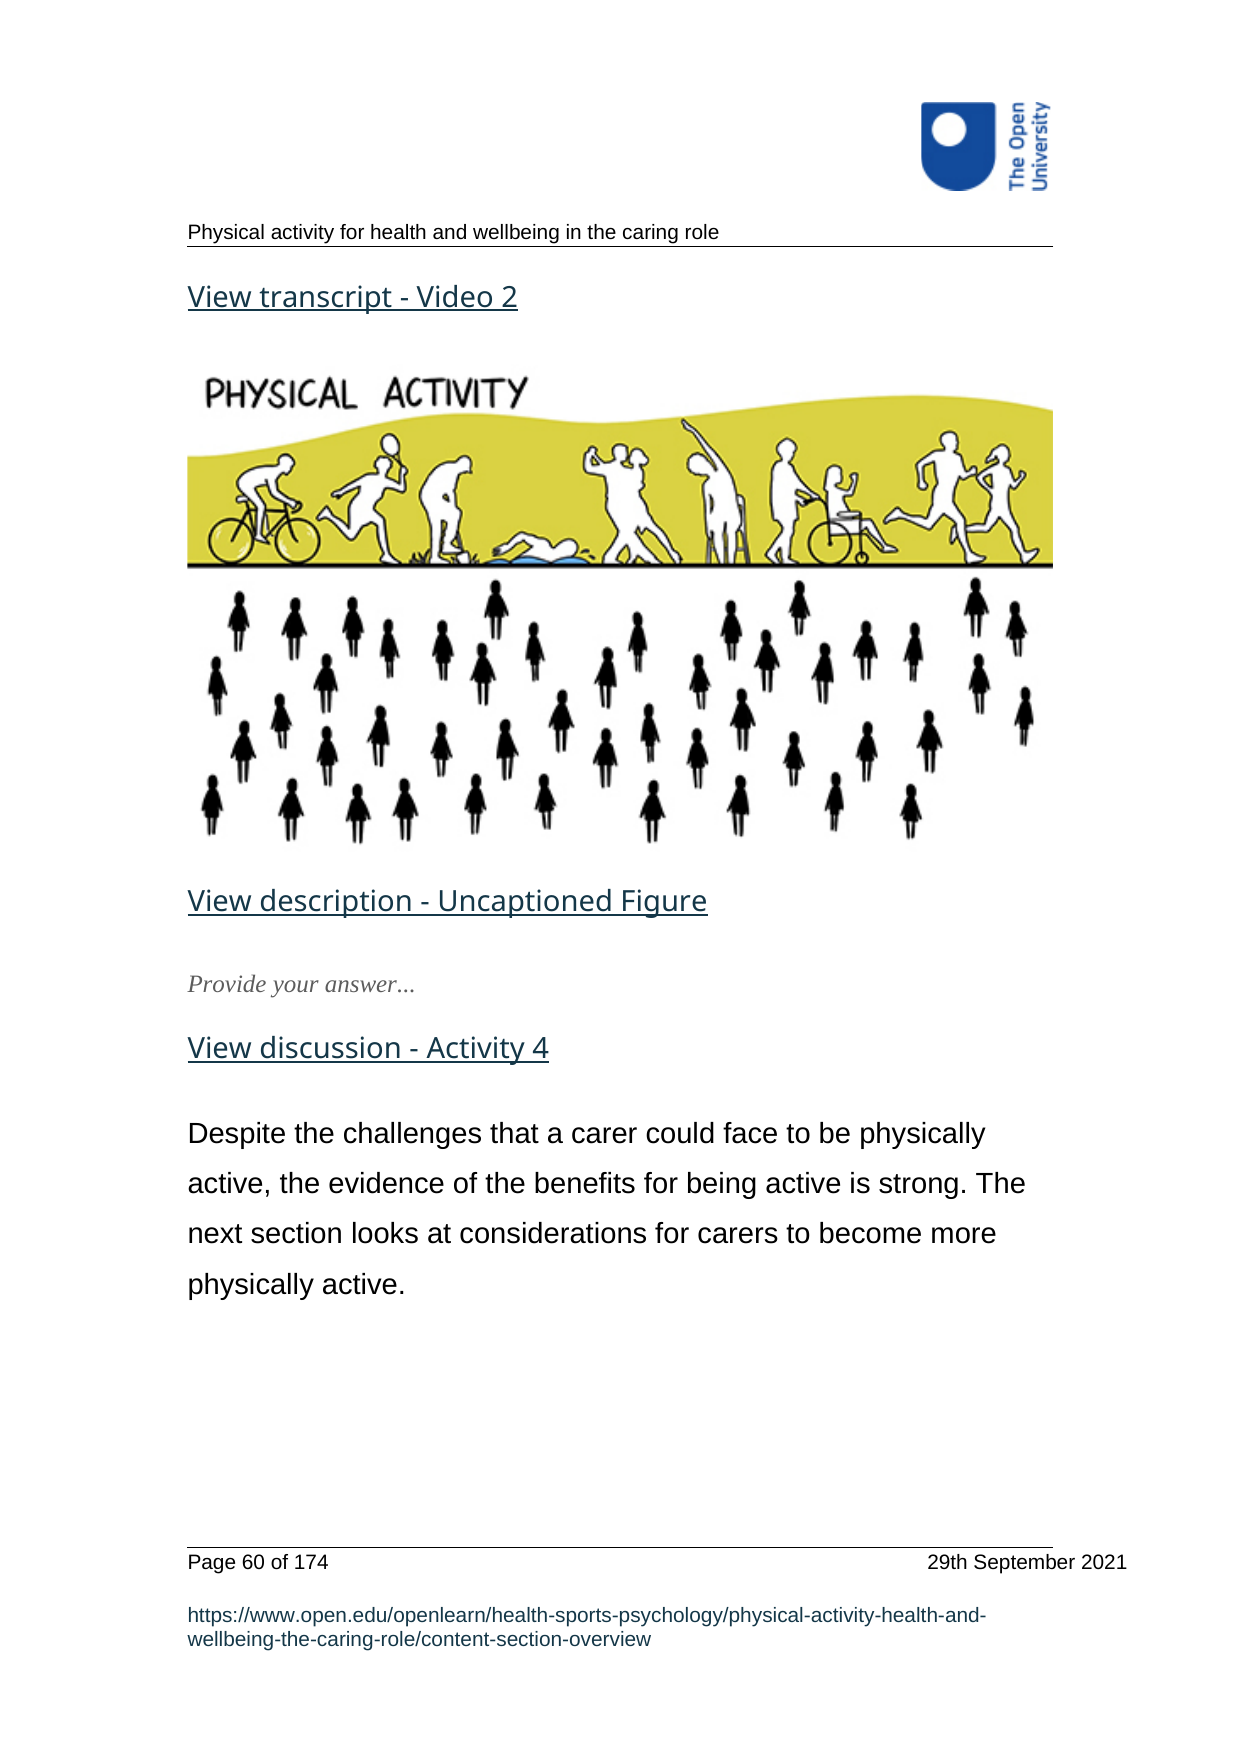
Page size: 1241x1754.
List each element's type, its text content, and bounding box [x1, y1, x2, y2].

picture [187, 364, 1053, 852]
text View transcript - Video 2 [187, 276, 1053, 316]
text Provide your answer... [187, 969, 1053, 998]
text View discussion - Activity 4 [187, 1027, 1053, 1067]
text View description - Uncaptioned Figure [187, 881, 1053, 920]
picture [921, 102, 1052, 191]
text Despite the challenges that a carer could face to be physically active, the evidence of the benefits for being active is strong. The next section looks at considerations for carers to become more physically active. [187, 1116, 1053, 1300]
